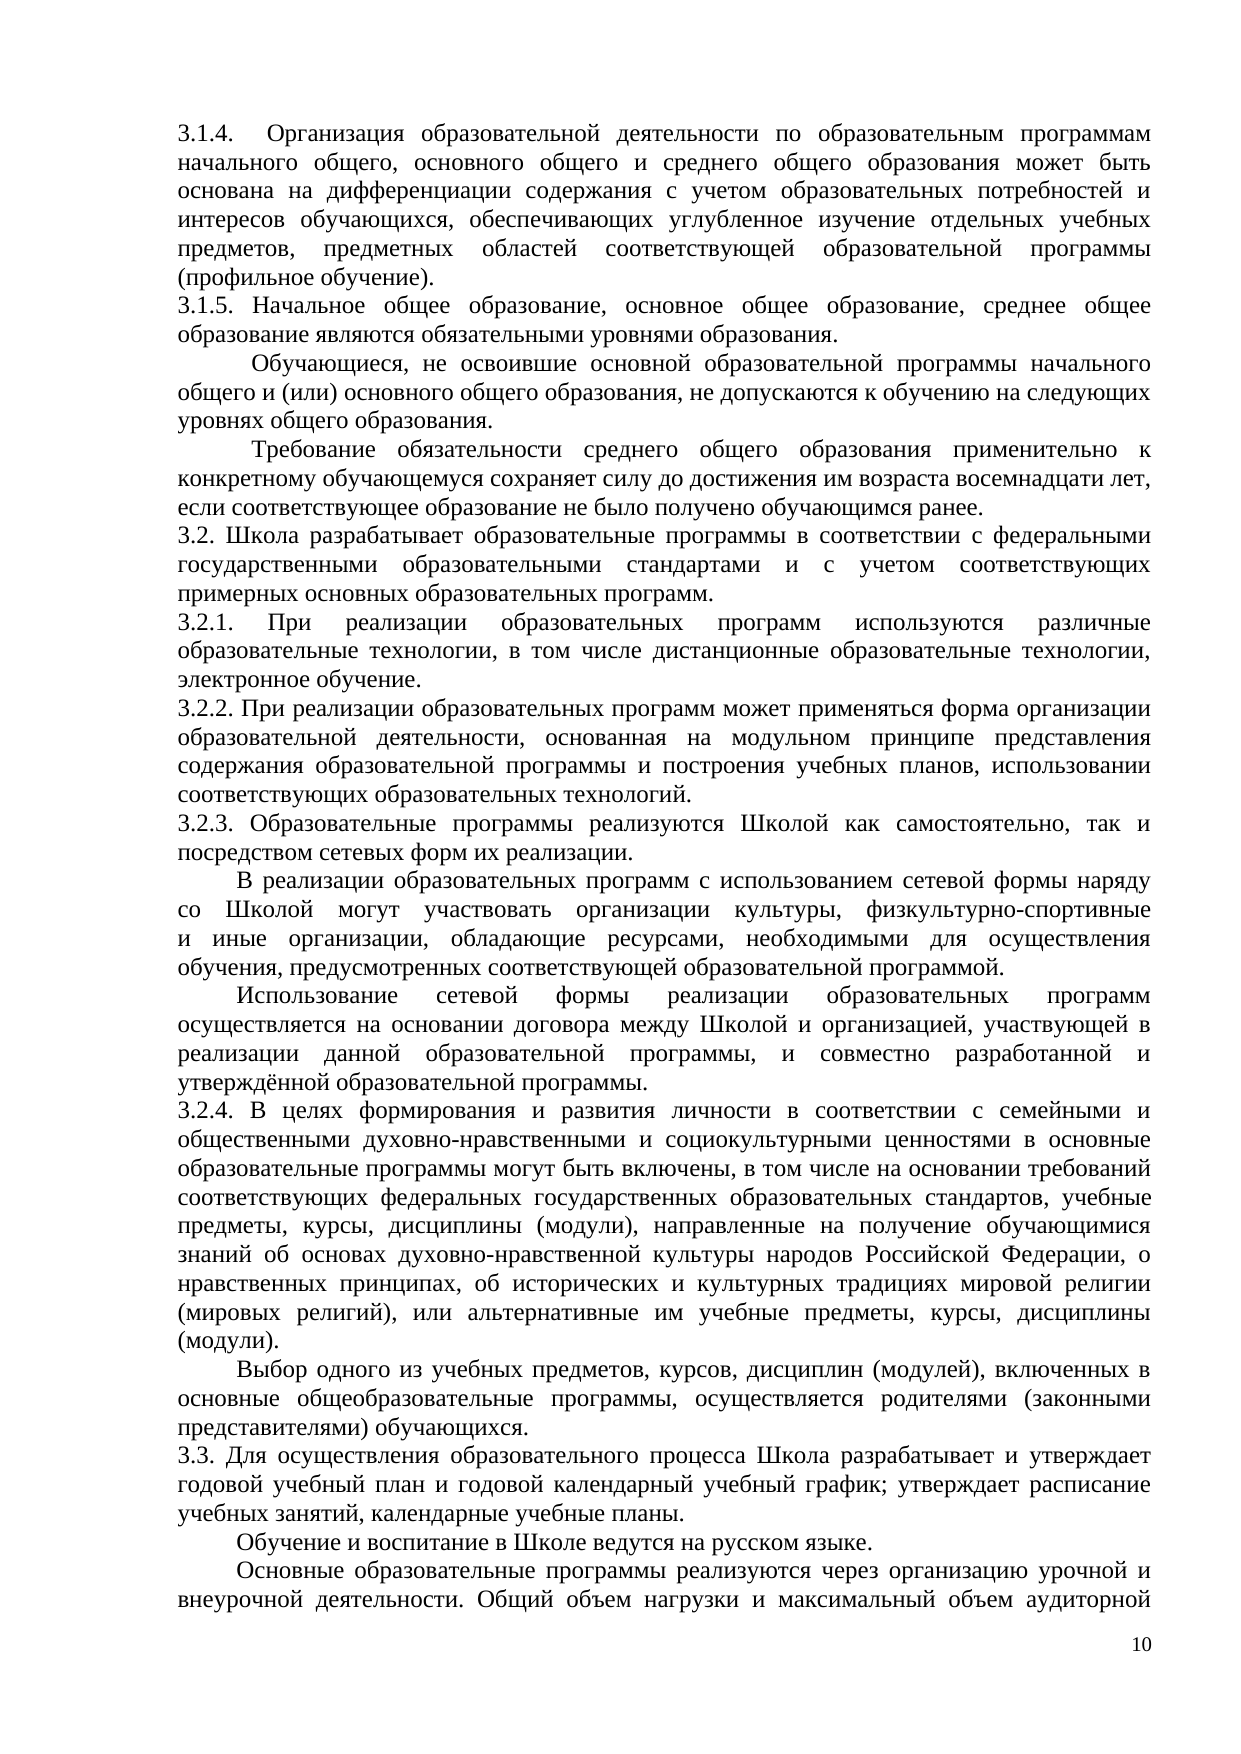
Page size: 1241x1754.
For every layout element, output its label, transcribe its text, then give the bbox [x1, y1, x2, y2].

list 3.1.4. Организация образовательной деятельности по образовательным программам начального общего, основного общего и среднего общего образования может быть основана на дифференциации содержания с учетом образовательных потребностей и интересов обучающихся, обеспечивающих углубленное изучение отдельных учебных предметов, предметных областей соответствующей образовательной программы (профильное обучение). [177, 118, 1152, 291]
text Выбор одного из учебных предметов, курсов, дисциплин (модулей), включенных в основные общеобразовательные программы, осуществляется родителями (законными представителями) обучающихся. [177, 1354, 1152, 1441]
text 3.1.5. Начальное общее образование, основное общее образование, среднее общее образование являются обязательными уровнями образования. [177, 291, 1152, 348]
text В реализации образовательных программ с использованием сетевой формы наряду со Школой могут участвовать организации культуры, физкультурно-спортивные и иные организации, обладающие ресурсами, необходимыми для осуществления обучения, предусмотренных соответствующей образовательной программой. [177, 866, 1152, 981]
text 3.2.4. В целях формирования и развития личности в соответствии с семейными и общественными духовно-нравственными и социокультурными ценностями в основные образовательные программы могут быть включены, в том числе на основании требований соответствующих федеральных государственных образовательных стандартов, учебные предметы, курсы, дисциплины (модули), направленные на получение обучающимися знаний об основах духовно-нравственной культуры народов Российской Федерации, о нравственных принципах, об исторических и культурных традициях мировой религии (мировых религий), или альтернативные им учебные предметы, курсы, дисциплины (модули). [177, 1096, 1152, 1354]
text Обучающиеся, не освоившие основной образовательной программы начального общего и (или) основного общего образования, не допускаются к обучению на следующих уровнях общего образования. [177, 348, 1152, 434]
text Требование обязательности среднего общего образования применительно к конкретному обучающемуся сохраняет силу до достижения им возраста восемнадцати лет, если соответствующее образование не было получено обучающимся ранее. [177, 434, 1152, 521]
list Обучение и воспитание в Школе ведутся на русском языке. [177, 1527, 1152, 1556]
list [177, 1556, 1152, 1613]
text Использование сетевой формы реализации образовательных программ осуществляется на основании договора между Школой и организацией, участвующей в реализации данной образовательной программы, и совместно разработанной и утверждённой образовательной программы. [177, 981, 1152, 1096]
text 3.2.2. При реализации образовательных программ может применяться форма организации образовательной деятельности, основанная на модульном принципе представления содержания образовательной программы и построения учебных планов, использовании соответствующих образовательных технологий. [177, 693, 1152, 808]
text 3.2.1. При реализации образовательных программ используются различные образовательные технологии, в том числе дистанционные образовательные технологии, электронное обучение. [177, 607, 1152, 693]
text 3.2. Школа разрабатывает образовательные программы в соответствии с федеральными государственными образовательными стандартами и с учетом соответствующих примерных основных образовательных программ. [177, 521, 1152, 607]
list 3.3. Для осуществления образовательного процесса Школа разрабатывает и утверждает годовой учебный план и годовой календарный учебный график; утверждает расписание учебных занятий, календарные учебные планы. [177, 1441, 1152, 1527]
text 3.2.3. Образовательные программы реализуются Школой как самостоятельно, так и посредством сетевых форм их реализации. [177, 808, 1152, 866]
